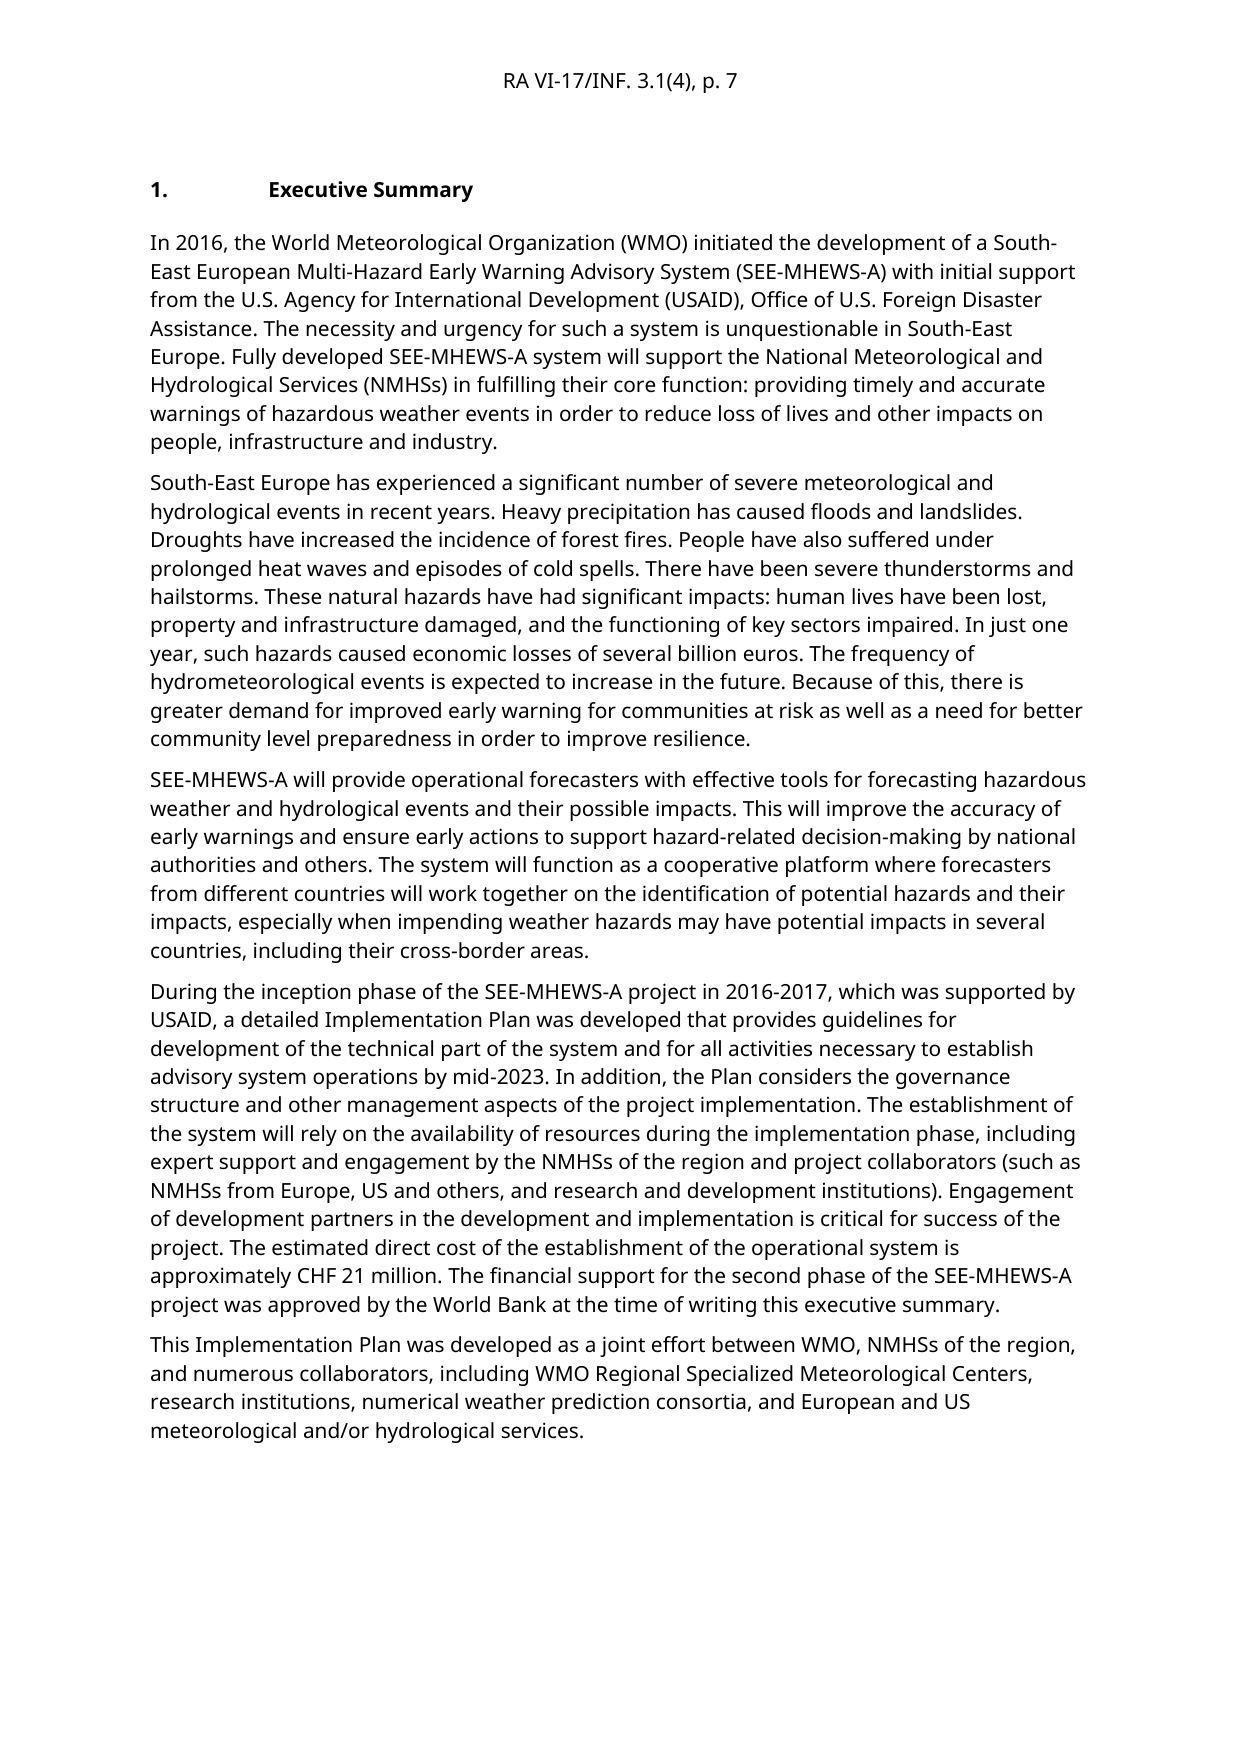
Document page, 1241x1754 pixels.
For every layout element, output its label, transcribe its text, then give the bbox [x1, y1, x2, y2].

text SEE-MHEWS-A will provide operational forecasters with effective tools for forecasting hazardous weather and hydrological events and their possible impacts. This will improve the accuracy of early warnings and ensure early actions to support hazard-related decision-making by national authorities and others. The system will function as a cooperative platform where forecasters from different countries will work together on the identification of potential hazards and their impacts, especially when impending weather hazards may have potential impacts in several countries, including their cross-border areas. [150, 765, 1090, 964]
text During the inception phase of the SEE-MHEWS-A project in 2016-2017, which was supported by USAID, a detailed Implementation Plan was developed that provides guidelines for development of the technical part of the system and for all activities necessary to establish advisory system operations by mid-2023. In addition, the Plan considers the governance structure and other management aspects of the project implementation. The establishment of the system will rely on the availability of resources during the implementation phase, including expert support and engagement by the NMHSs of the region and project collaborators (such as NMHSs from Europe, US and others, and research and development institutions). Engagement of development partners in the development and implementation is critical for success of the project. The estimated direct cost of the establishment of the operational system is approximately CHF 21 million. The financial support for the second phase of the SEE-MHEWS-A project was approved by the World Bank at the time of writing this executive summary. [150, 977, 1090, 1318]
text In 2016, the World Meteorological Organization (WMO) initiated the development of a South-East European Multi-Hazard Early Warning Advisory System (SEE-MHEWS-A) with initial support from the U.S. Agency for International Development (USAID), Office of U.S. Foreign Disaster Assistance. The necessity and urgency for such a system is unquestionable in South-East Europe. Fully developed SEE-MHEWS-A system will support the National Meteorological and Hydrological Services (NMHSs) in fulfilling their core function: providing timely and accurate warnings of hazardous weather events in order to reduce loss of lives and other impacts on people, infrastructure and industry. [150, 228, 1090, 456]
text South-East Europe has experienced a significant number of severe meteorological and hydrological events in recent years. Heavy precipitation has caused floods and landslides. Droughts have increased the incidence of forest fires. People have also suffered under prolonged heat waves and episodes of cold spells. There have been severe thunderstorms and hailstorms. These natural hazards have had significant impacts: human lives have been lost, property and infrastructure damaged, and the functioning of key sectors impaired. In just one year, such hazards caused economic losses of several billion euros. The frequency of hydrometeorological events is expected to increase in the future. Because of this, there is greater demand for improved early warning for communities at risk as well as a need for better community level preparedness in order to improve resilience. [150, 468, 1090, 753]
text This Implementation Plan was developed as a joint effort between WMO, NMHSs of the region, and numerous collaborators, including WMO Regional Specialized Meteorological Centers, research institutions, numerical weather prediction consortia, and European and US meteorological and/or hydrological services. [150, 1331, 1090, 1444]
subtitle Executive Summary [150, 175, 1090, 203]
